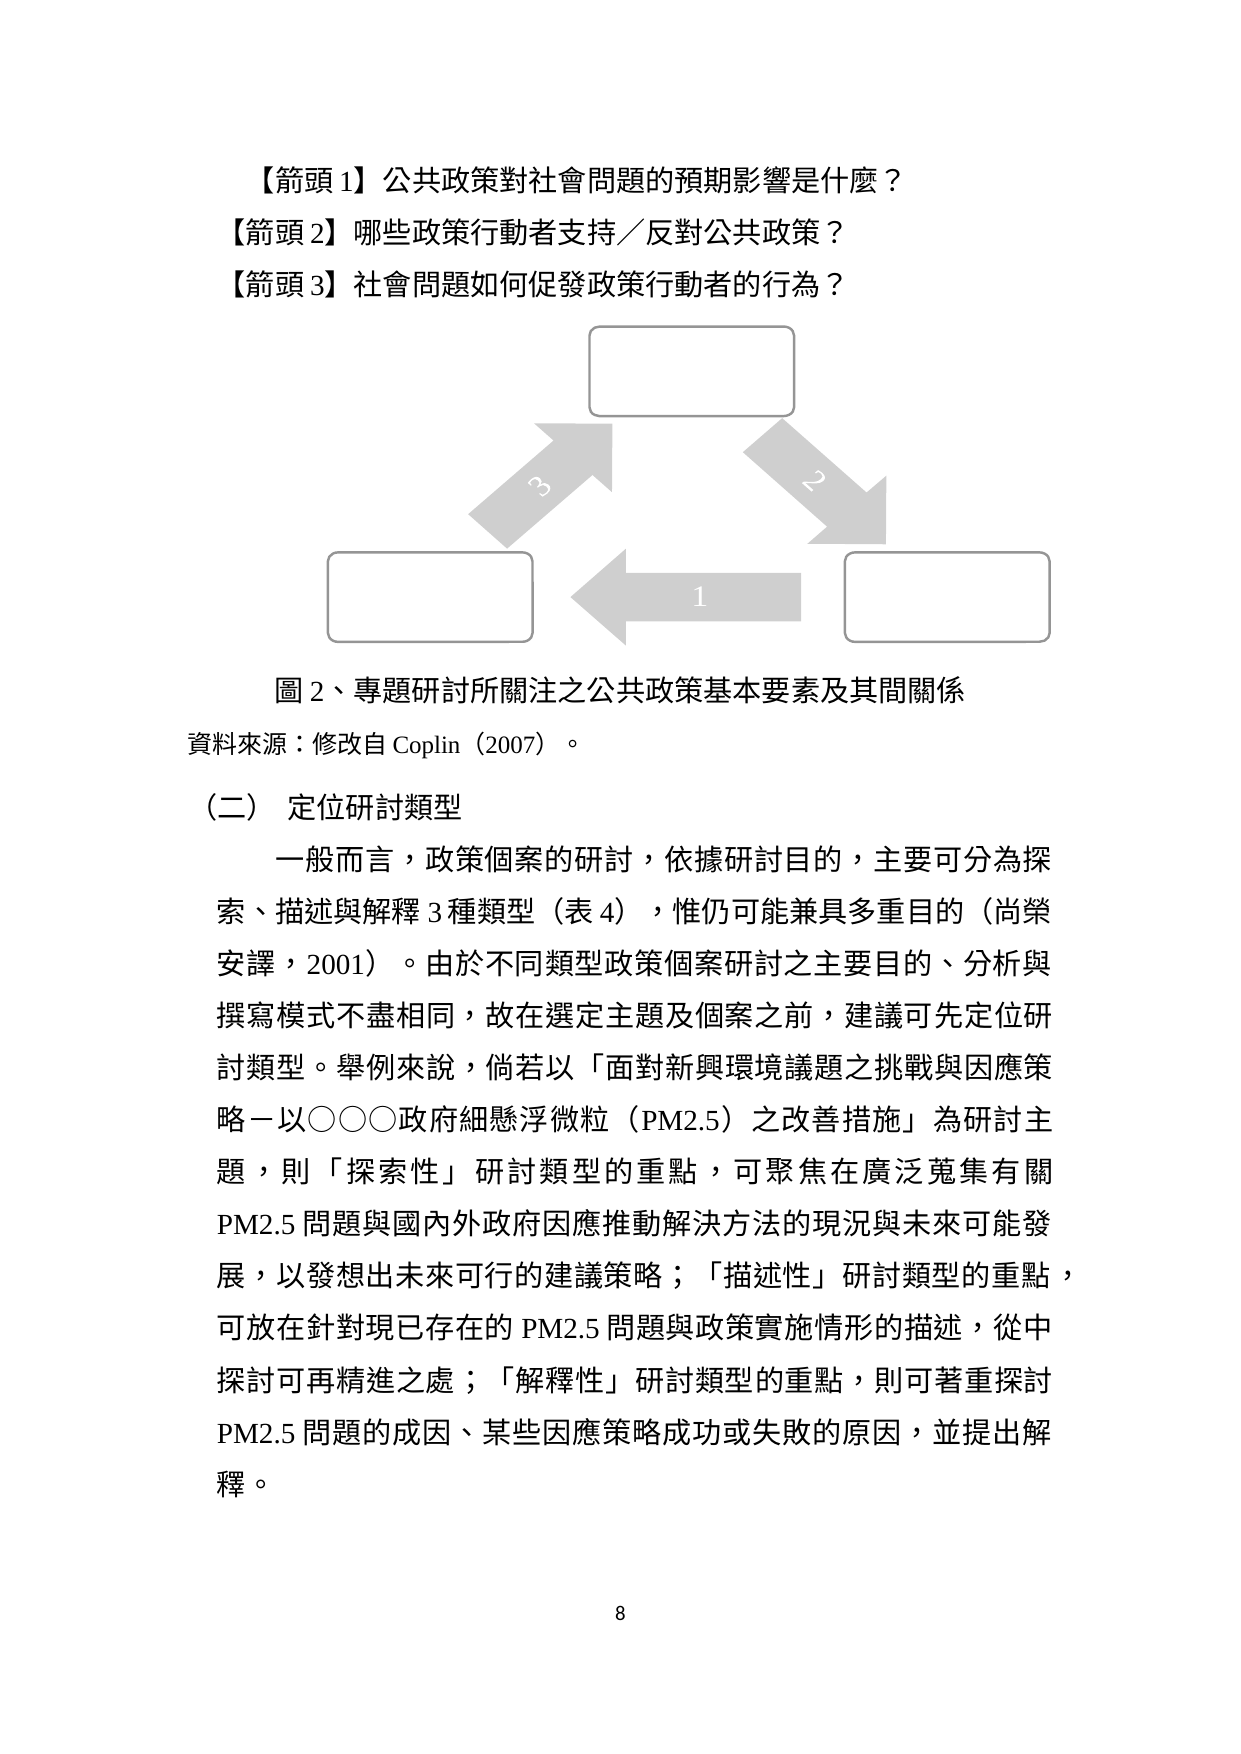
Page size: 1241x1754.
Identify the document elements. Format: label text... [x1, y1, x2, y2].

text 資料來源：修改自Coplin（2007）。 [187, 712, 1053, 764]
text 【箭頭2】哪些政策行動者支持／反對公共政策？ [187, 202, 1053, 254]
text 圖2、專題研討所關注之公共政策基本要素及其間關係 [187, 319, 1053, 712]
list 定位研討類型 [188, 776, 1053, 828]
text 【箭頭3】社會問題如何促發政策行動者的行為？ [187, 254, 1053, 306]
text 【箭頭1】公共政策對社會問題的預期影響是什麼？ [187, 150, 1053, 202]
text 一般而言，政策個案的研討，依據研討目的，主要可分為探索、描述與解釋3種類型（表4），惟仍可能兼具多重目的（尚榮安譯，2001）。由於不同類型政策個案研討之主要目的、分析與撰寫模式不盡相同，故在選定主題及個案之前，建議可先定位研討類型。舉例來說，倘若以「面對新興環境議題之挑戰與因應策略－以○○○政府細懸浮微粒（PM2.5）之改善措施」為研討主題，則「探索性」研討類型的重點，可聚焦在廣泛蒐集有關PM2.5問題與國內外政府因應推動解決方法的現況與未來可能發展，以發想出未來可行的建議策略；「描述性」研討類型的重點，可放在針對現已存在的PM2.5問題與政策實施情形的描述，從中探討可再精進之處；「解釋性」研討類型的重點，則可著重探討PM2.5問題的成因、某些因應策略成功或失敗的原因，並提出解釋。 [217, 828, 1053, 1506]
